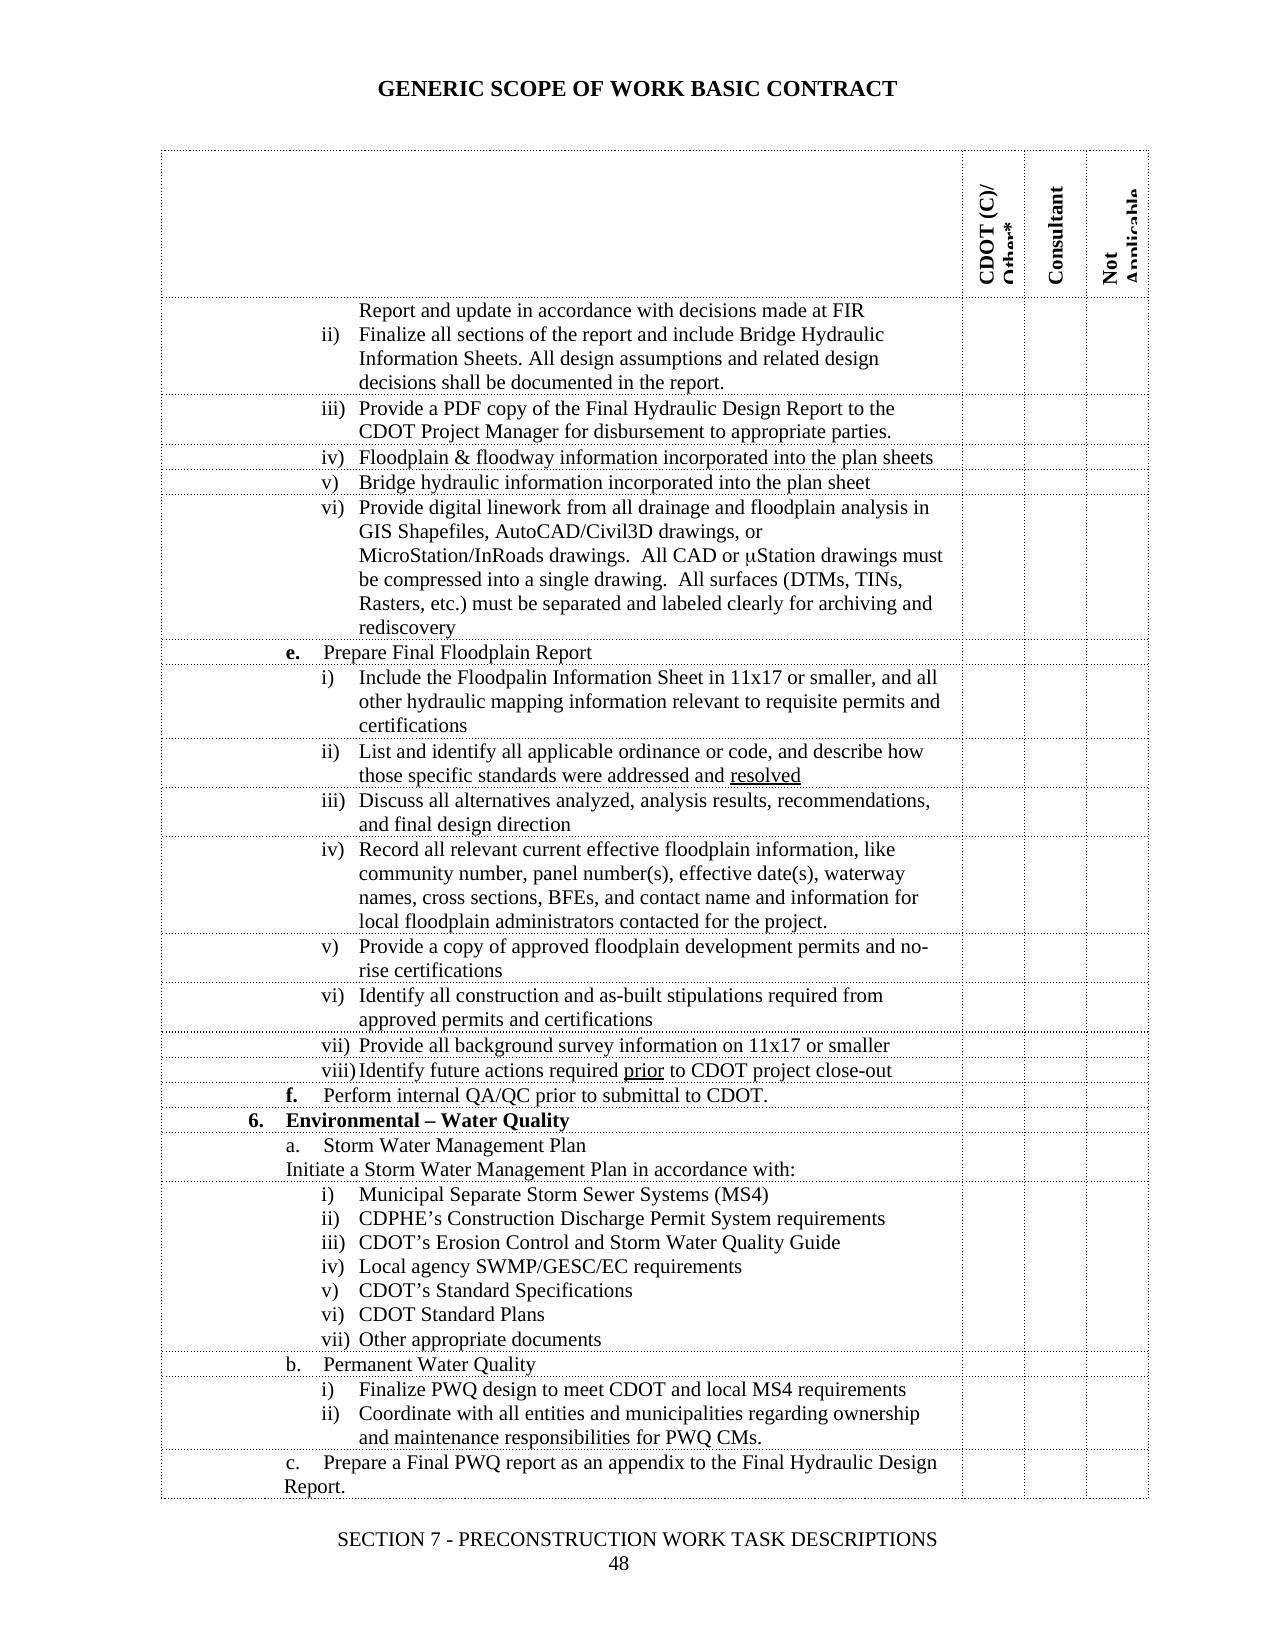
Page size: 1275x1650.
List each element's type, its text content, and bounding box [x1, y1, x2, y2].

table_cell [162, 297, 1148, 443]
table_header [162, 150, 963, 297]
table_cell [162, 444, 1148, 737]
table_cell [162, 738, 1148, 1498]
table_header Not Applicable [1086, 150, 1148, 297]
table_header Consultant [1024, 150, 1086, 297]
table_header CDOT (C)/ Other* [963, 150, 1024, 297]
